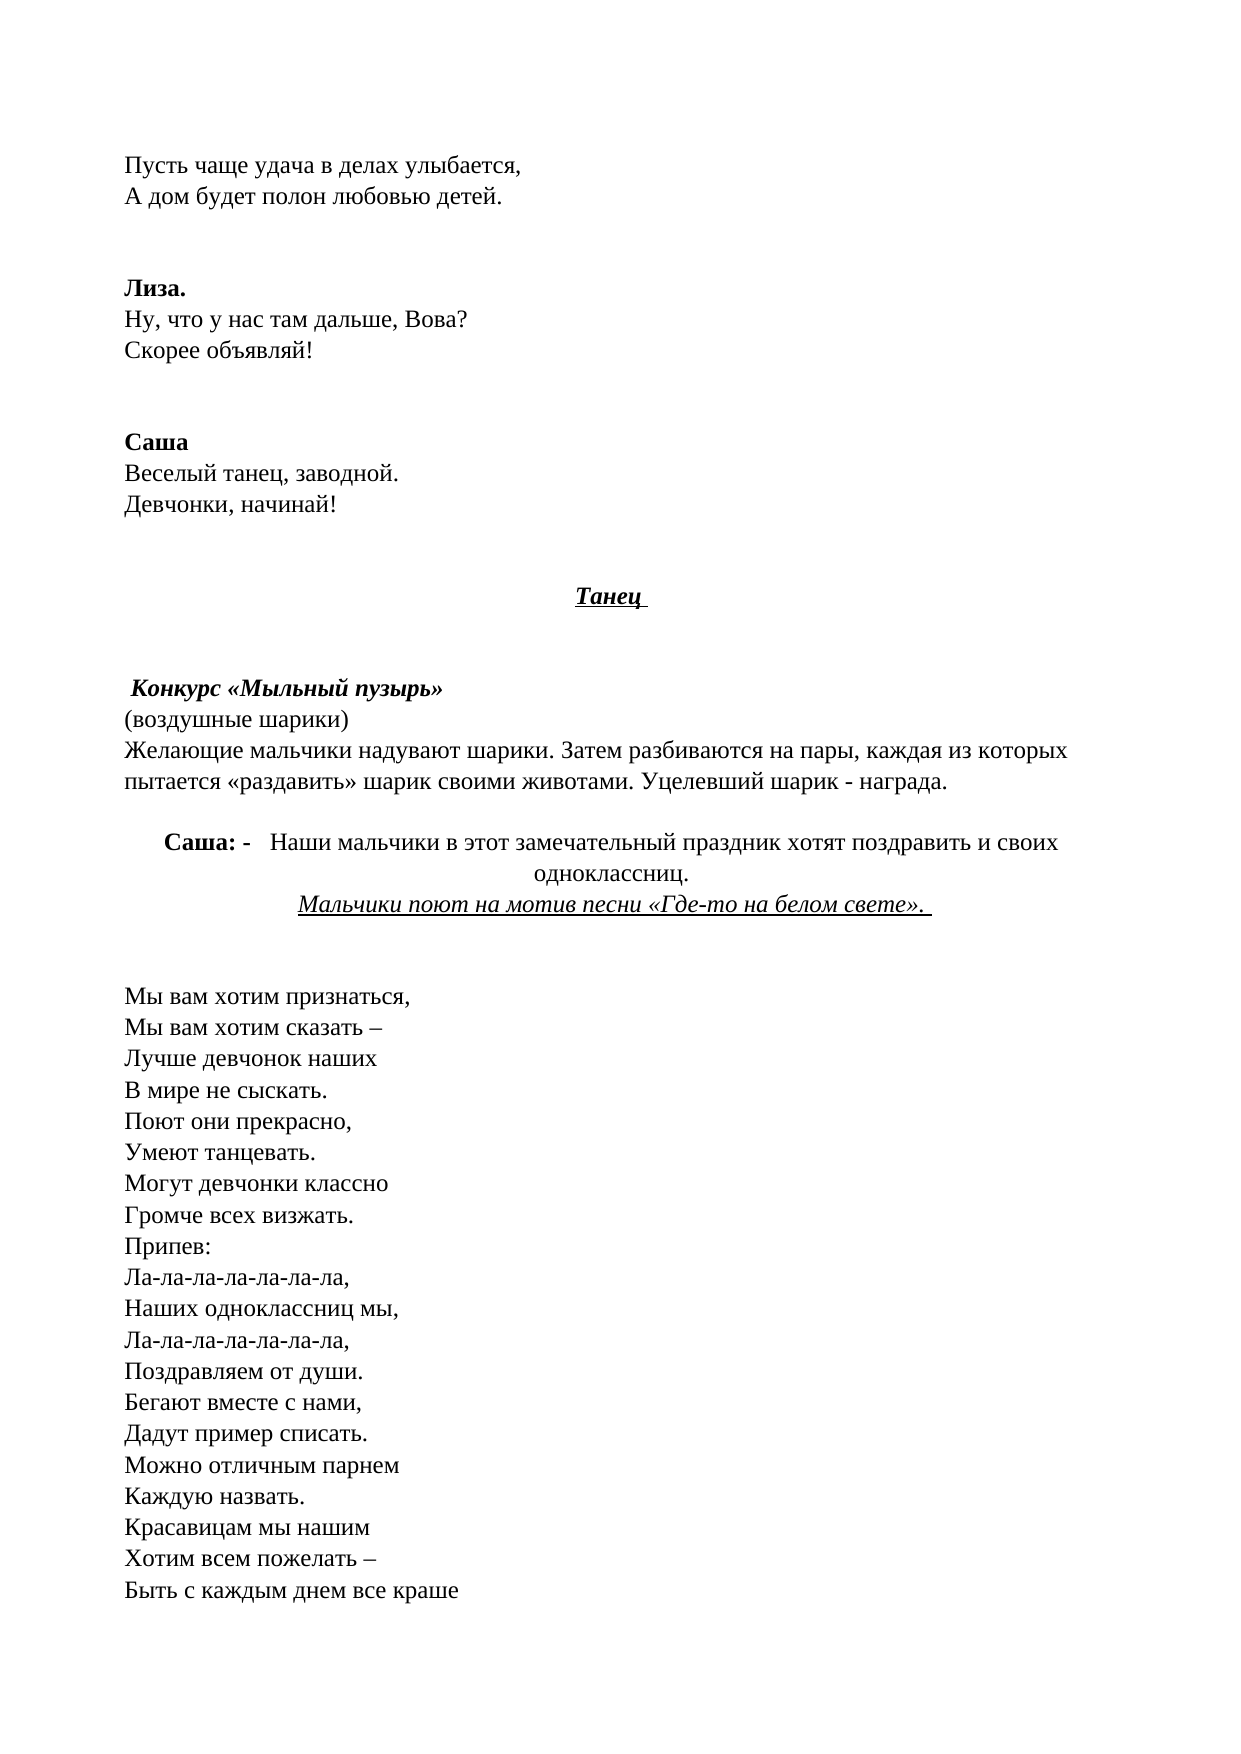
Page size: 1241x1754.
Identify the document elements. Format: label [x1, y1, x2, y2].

table_header [124, 118, 1098, 1619]
